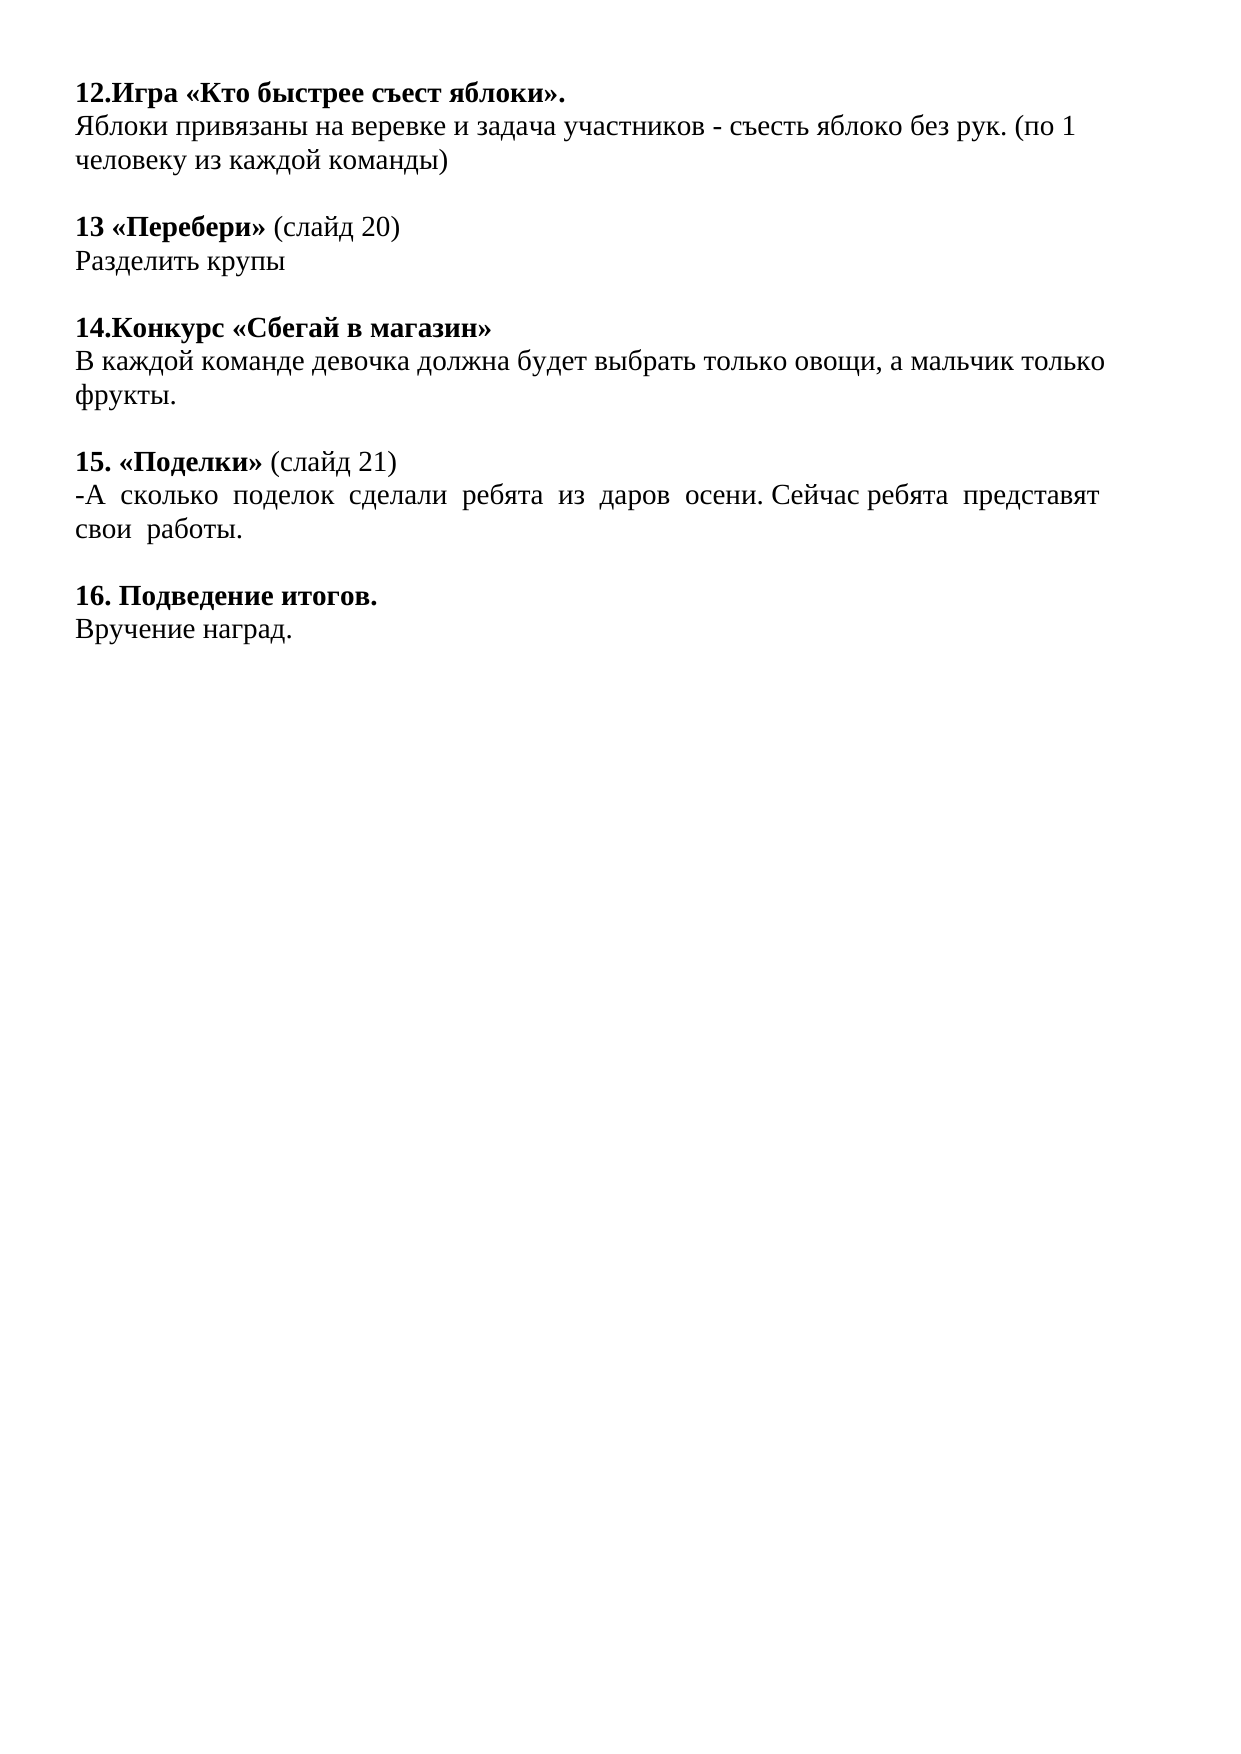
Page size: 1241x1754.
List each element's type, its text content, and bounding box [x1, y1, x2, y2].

text 14.Конкурс «Сбегай в магазин» В каждой команде девочка должна будет выбрать только овощи, а мальчик только фрукты. [75, 310, 1165, 410]
text -А сколько поделок сделали ребята из даров осени. Сейчас ребята представят свои работы. [75, 477, 1165, 544]
text Разделить крупы [75, 243, 1165, 276]
text 15. «Поделки» (слайд 21) [75, 444, 1165, 477]
text 16. Подведение итогов. [75, 578, 1165, 612]
text Яблоки привязаны на веревке и задача участников - съесть яблоко без рук. (по 1 человеку из каждой команды) 13 «Перебери» (слайд 20) [75, 108, 1165, 243]
text Вручение наград. [75, 612, 1165, 645]
text 12.Игра «Кто быстрее съест яблоки». [75, 75, 1165, 108]
